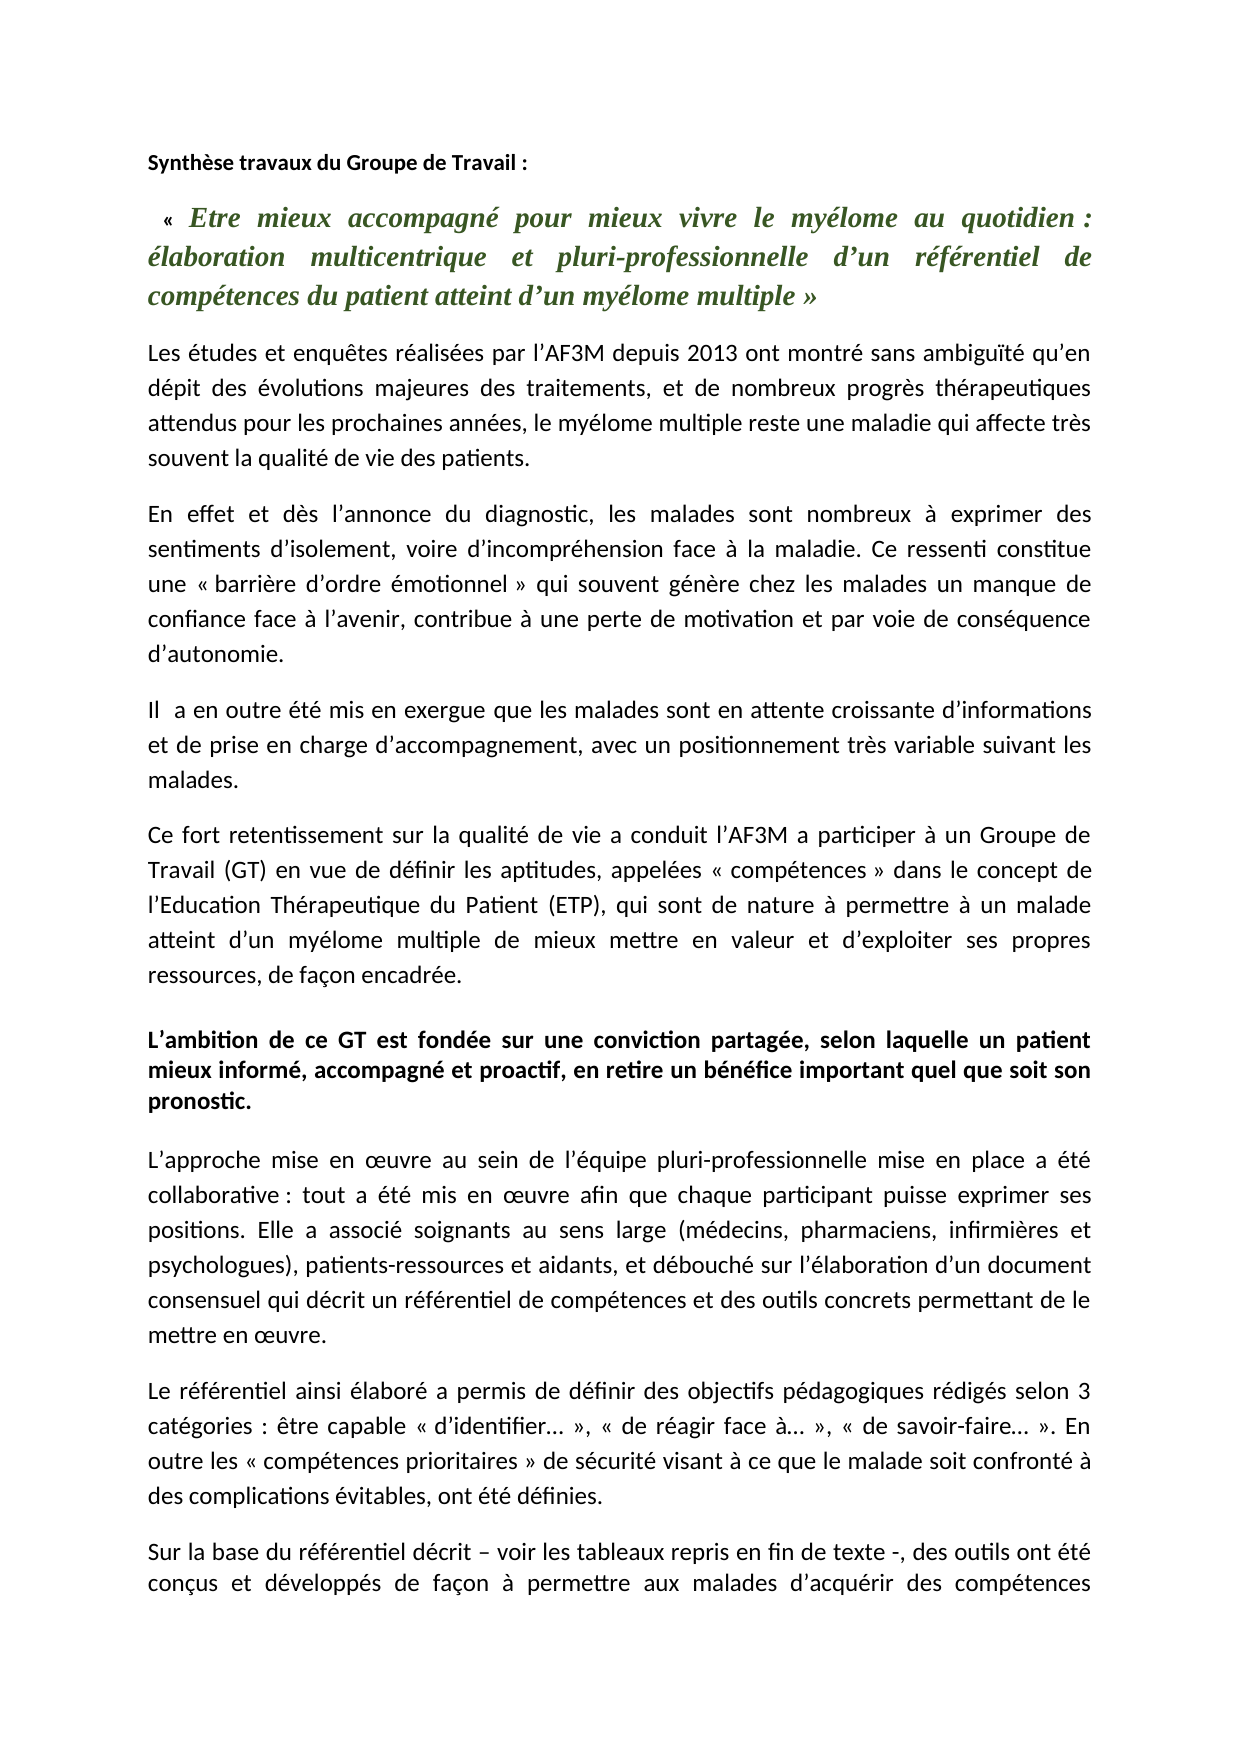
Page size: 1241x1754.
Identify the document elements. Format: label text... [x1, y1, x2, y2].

text Le référentiel ainsi élaboré a permis de définir des objectifs pédagogiques rédigés selon 3 catégories : être capable « d’identifier… », « de réagir face à… », « de savoir-faire… ». En outre les « compétences prioritaires » de sécurité visant à ce que le malade soit confronté à des complications évitables, ont été définies. [148, 1375, 1093, 1511]
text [148, 1536, 1093, 1597]
text L’approche mise en œuvre au sein de l’équipe pluri-professionnelle mise en place a été collaborative : tout a été mis en œuvre afin que chaque participant puisse exprimer ses positions. Elle a associé soignants au sens large (médecins, pharmaciens, infirmières et psychologues), patients-ressources et aidants, et débouché sur l’élaboration d’un document consensuel qui décrit un référentiel de compétences et des outils concrets permettant de le mettre en œuvre. [148, 1144, 1093, 1350]
text Synthèse travaux du Groupe de Travail : [148, 148, 1093, 176]
text L’ambition de ce GT est fondée sur une conviction partagée, selon laquelle un patient mieux informé, accompagné et proactif, en retire un bénéfice important quel que soit son pronostic. [148, 1024, 1093, 1115]
text En effet et dès l’annonce du diagnostic, les malades sont nombreux à exprimer des sentiments d’isolement, voire d’incompréhension face à la maladie. Ce ressenti constitue une « barrière d’ordre émotionnel » qui souvent génère chez les malades un manque de confiance face à l’avenir, contribue à une perte de motivation et par voie de conséquence d’autonomie. [148, 498, 1093, 668]
text Les études et enquêtes réalisées par l’AF3M depuis 2013 ont montré sans ambiguïté qu’en dépit des évolutions majeures des traitements, et de nombreux progrès thérapeutiques attendus pour les prochaines années, le myélome multiple reste une maladie qui affecte très souvent la qualité de vie des patients. [148, 337, 1093, 473]
text Il a en outre été mis en exergue que les malades sont en attente croissante d’informations et de prise en charge d’accompagnement, avec un positionnement très variable suivant les malades. [148, 694, 1093, 794]
text « Etre mieux accompagné pour mieux vivre le myélome au quotidien : élaboration multicentrique et pluri-professionnelle d’un référentiel de compétences du patient atteint d’un myélome multiple » [148, 201, 1093, 311]
text Ce fort retentissement sur la qualité de vie a conduit l’AF3M a participer à un Groupe de Travail (GT) en vue de définir les aptitudes, appelées « compétences » dans le concept de l’Education Thérapeutique du Patient (ETP), qui sont de nature à permettre à un malade atteint d’un myélome multiple de mieux mettre en valeur et d’exploiter ses propres ressources, de façon encadrée. [148, 819, 1093, 990]
